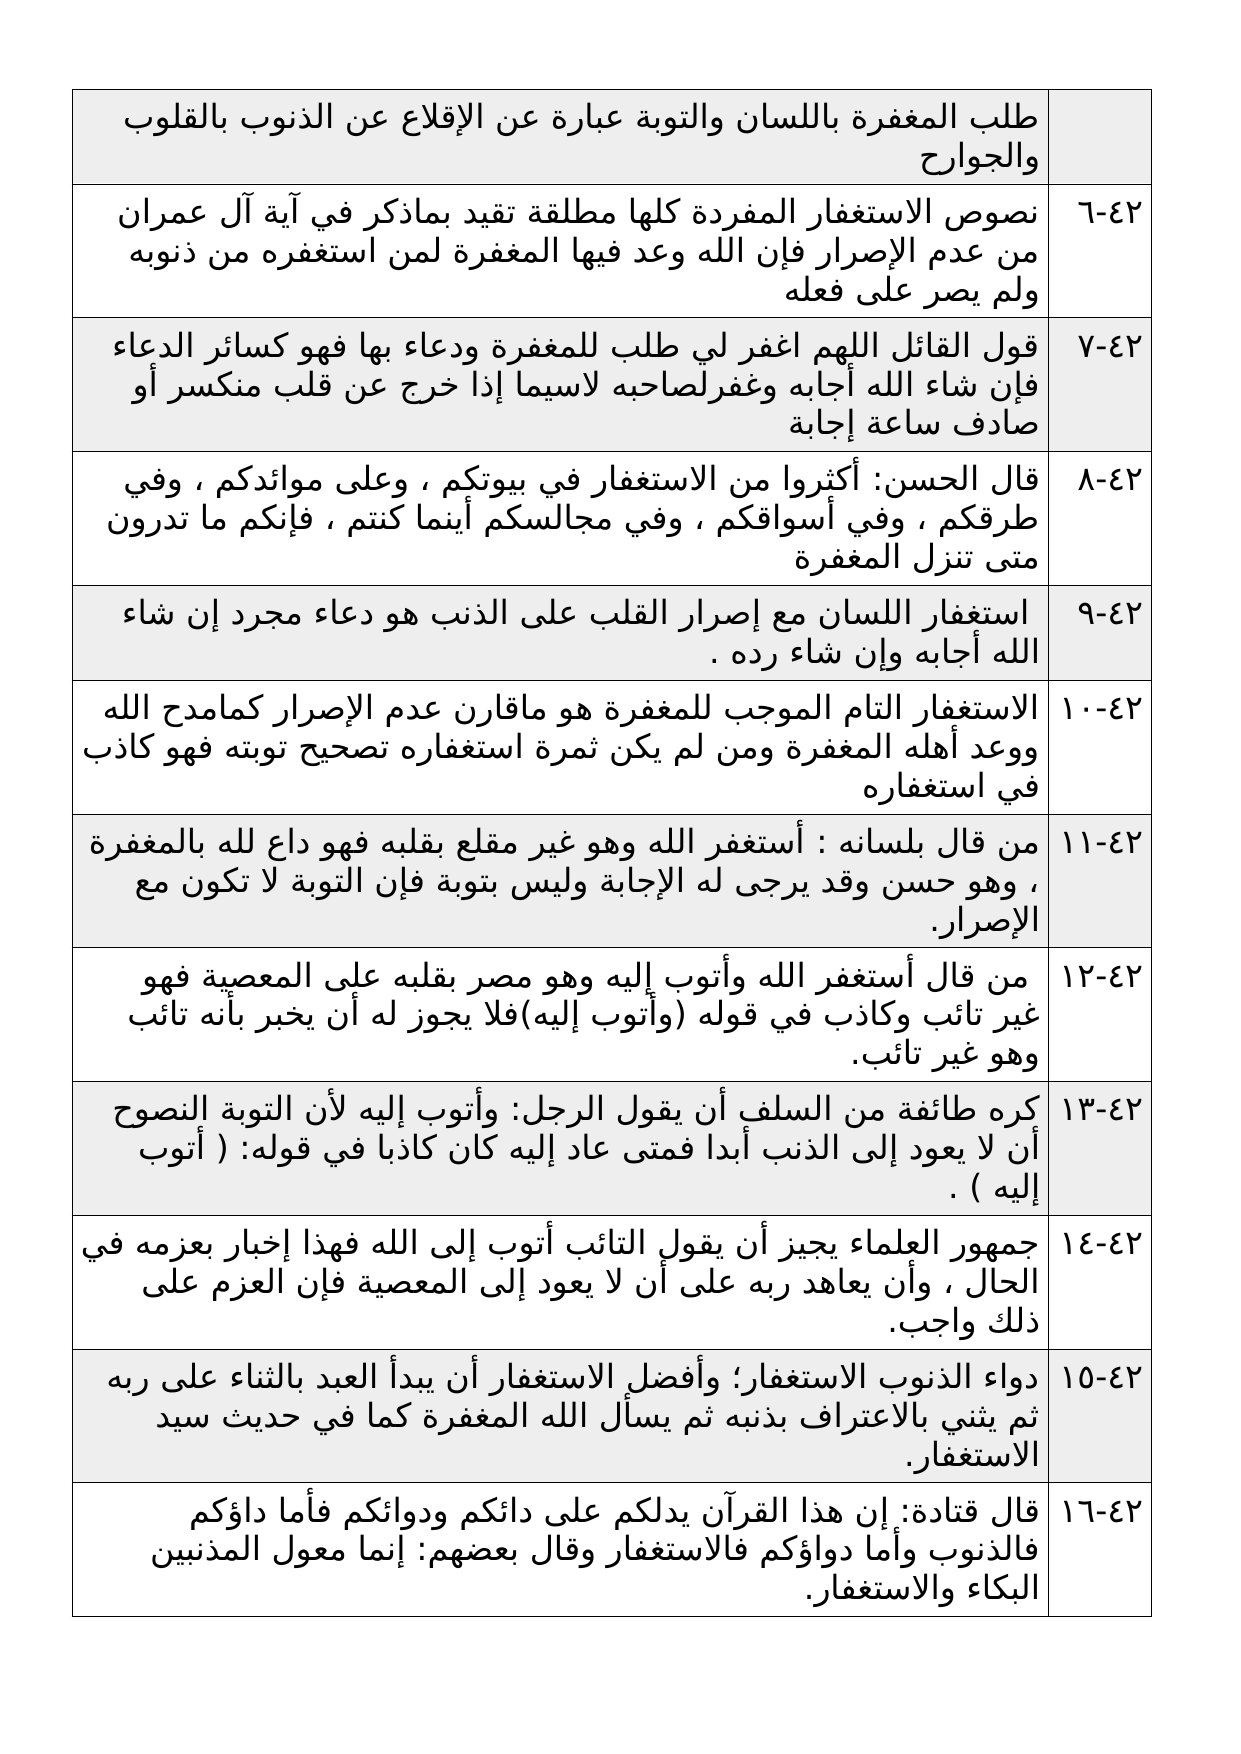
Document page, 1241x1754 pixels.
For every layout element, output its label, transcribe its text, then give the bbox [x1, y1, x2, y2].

table_cell دواء الذنوب الاستغفار؛ وأفضل الاستغفار أن يبدأ العبد بالثناء على ربه ثم يثني بالاعتراف بذنبه ثم يسأل الله المغفرة كما في حديث سيد الاستغفار. [73, 1350, 1048, 1482]
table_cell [73, 90, 1048, 183]
table_cell من قال بلسانه : أستغفر الله وهو غير مقلع بقلبه فهو داع لله بالمغفرة ، وهو حسن وقد يرجى له الإجابة وليس بتوبة فإن التوبة لا تكون مع الإصرار. [73, 815, 1048, 947]
table_cell ٤٢-١٤ [1049, 1216, 1151, 1348]
table_cell جمهور العلماء يجيز أن يقول التائب أتوب إلى الله فهذا إخبار بعزمه في الحال ، وأن يعاهد ربه على أن لا يعود إلى المعصية فإن العزم على ذلك واجب. [73, 1216, 1048, 1348]
table_cell ٤٢-٩ [1049, 586, 1151, 680]
table_cell الاستغفار التام الموجب للمغفرة هو ماقارن عدم الإصرار كمامدح الله ووعد أهله المغفرة ومن لم يكن ثمرة استغفاره تصحيح توبته فهو كاذب في استغفاره [73, 681, 1048, 813]
table_cell ٤٢-١٠ [1049, 681, 1151, 813]
table_cell من قال أستغفر الله وأتوب إليه وهو مصر بقلبه على المعصية فهو غير تائب وكاذب في قوله (وأتوب إليه)فلا يجوز له أن يخبر بأنه تائب وهو غير تائب. [73, 948, 1048, 1081]
table_cell ٤٢-٥ [1049, 90, 1151, 183]
table_cell ٤٢-٦ [1049, 185, 1151, 317]
table_cell ٤٢-١١ [1049, 815, 1151, 947]
table_cell ٤٢-٧ [1049, 318, 1151, 451]
table_cell قول القائل اللهم اغفر لي طلب للمغفرة ودعاء بها فهو كسائر الدعاء فإن شاء الله أجابه وغفرلصاحبه لاسيما إذا خرج عن قلب منكسر أو صادف ساعة إجابة [73, 318, 1048, 451]
table_cell استغفار اللسان مع إصرار القلب على الذنب هو دعاء مجرد إن شاء الله أجابه وإن شاء رده . [73, 586, 1048, 680]
table_cell ٤٢-٨ [1049, 452, 1151, 585]
table_cell ٤٢-١٢ [1049, 948, 1151, 1081]
table_cell نصوص الاستغفار المفردة كلها مطلقة تقيد بماذكر في آية آل عمران من عدم الإصرار فإن الله وعد فيها المغفرة لمن استغفره من ذنوبه ولم يصر على فعله [73, 185, 1048, 317]
table_cell كره طائفة من السلف أن يقول الرجل: وأتوب إليه لأن التوبة النصوح أن لا يعود إلى الذنب أبدا فمتى عاد إليه كان كاذبا في قوله: ( أتوب إليه ) . [73, 1082, 1048, 1215]
table_cell قال الحسن: أكثروا من الاستغفار في بيوتكم ، وعلى موائدكم ، وفي طرقكم ، وفي أسواقكم ، وفي مجالسكم أينما كنتم ، فإنكم ما تدرون متى تنزل المغفرة [73, 452, 1048, 585]
table_cell ٤٢-١٥ [1049, 1350, 1151, 1482]
table_cell ٤٢-١٦ [1049, 1483, 1151, 1616]
table_cell قال قتادة: إن هذا القرآن يدلكم على دائكم ودوائكم فأما داؤكم فالذنوب وأما دواؤكم فالاستغفار وقال بعضهم: إنما معول المذنبين البكاء والاستغفار. [73, 1483, 1048, 1616]
table_cell ٤٢-١٣ [1049, 1082, 1151, 1215]
